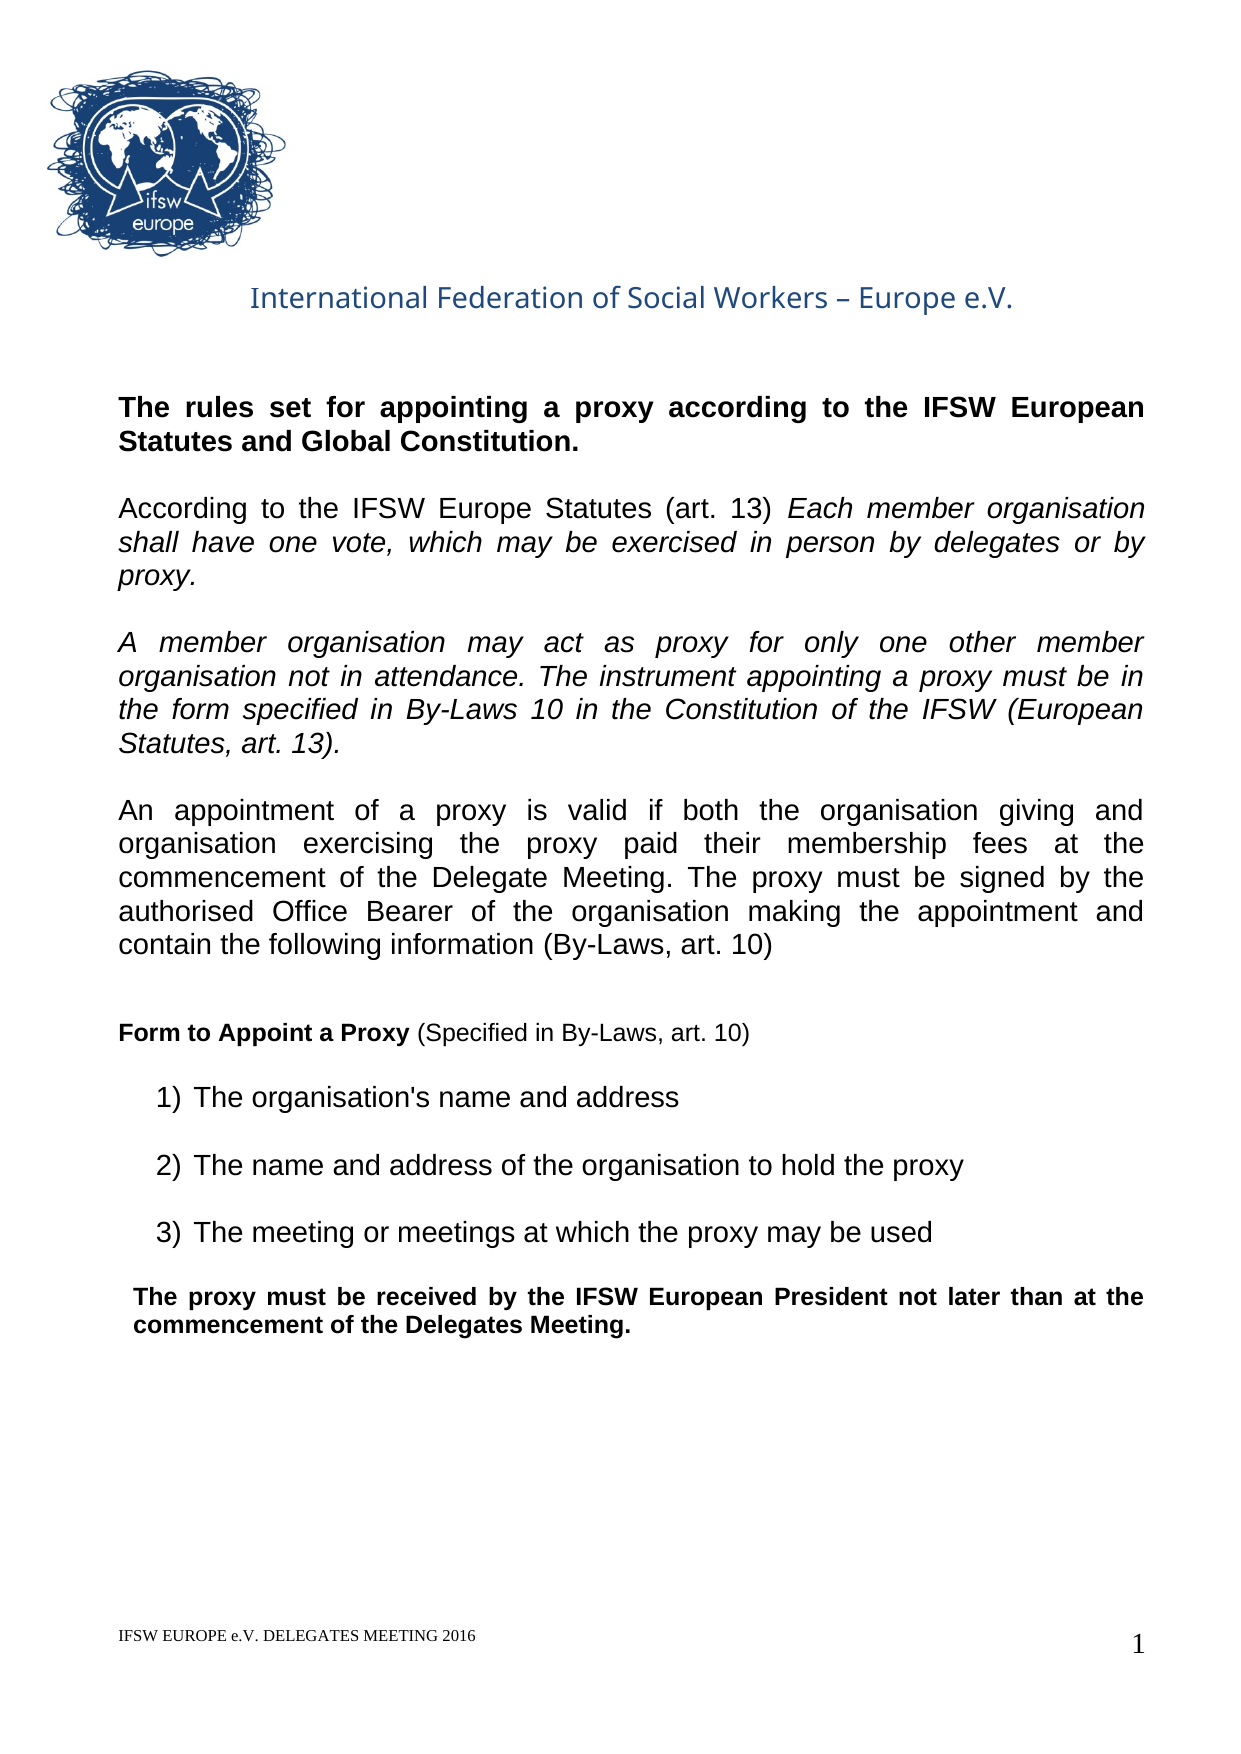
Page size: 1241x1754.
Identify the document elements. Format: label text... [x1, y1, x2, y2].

picture [0, 42, 328, 288]
list The name and address of the organisation to hold the proxy [156, 1147, 1146, 1181]
text An appointment of a proxy is valid if both the organisation giving and organisation exercising the proxy paid their membership fees at the commencement of the Delegate Meeting. The proxy must be signed by the authorised Office Bearer of the organisation making the appointment and contain the following information (By-Laws, art. 10) [118, 793, 1146, 961]
text A member organisation may act as proxy for only one other member organisation not in attendance. The instrument appointing a proxy must be in the form specified in By-Laws 10 in the Constitution of the IFSW (European Statutes, art. 13). [118, 625, 1146, 759]
text The proxy must be received by the IFSW European President not later than at the commencement of the Delegates Meeting. [133, 1282, 1146, 1339]
list The meeting or meetings at which the proxy may be used [156, 1214, 1146, 1248]
text According to the IFSW Europe Statutes (art. 13) Each member organisation shall have one vote, which may be exercised in person by delegates or by proxy. [118, 491, 1146, 592]
text The rules set for appointing a proxy according to the IFSW European Statutes and Global Constitution. [118, 390, 1146, 457]
list The organisation's name and address [156, 1080, 1146, 1114]
title International Federation of Social Workers – Europe e.V. [118, 277, 1146, 317]
subtitle Form to Appoint a Proxy (Specified in By-Laws, art. 10) [118, 1018, 1146, 1047]
